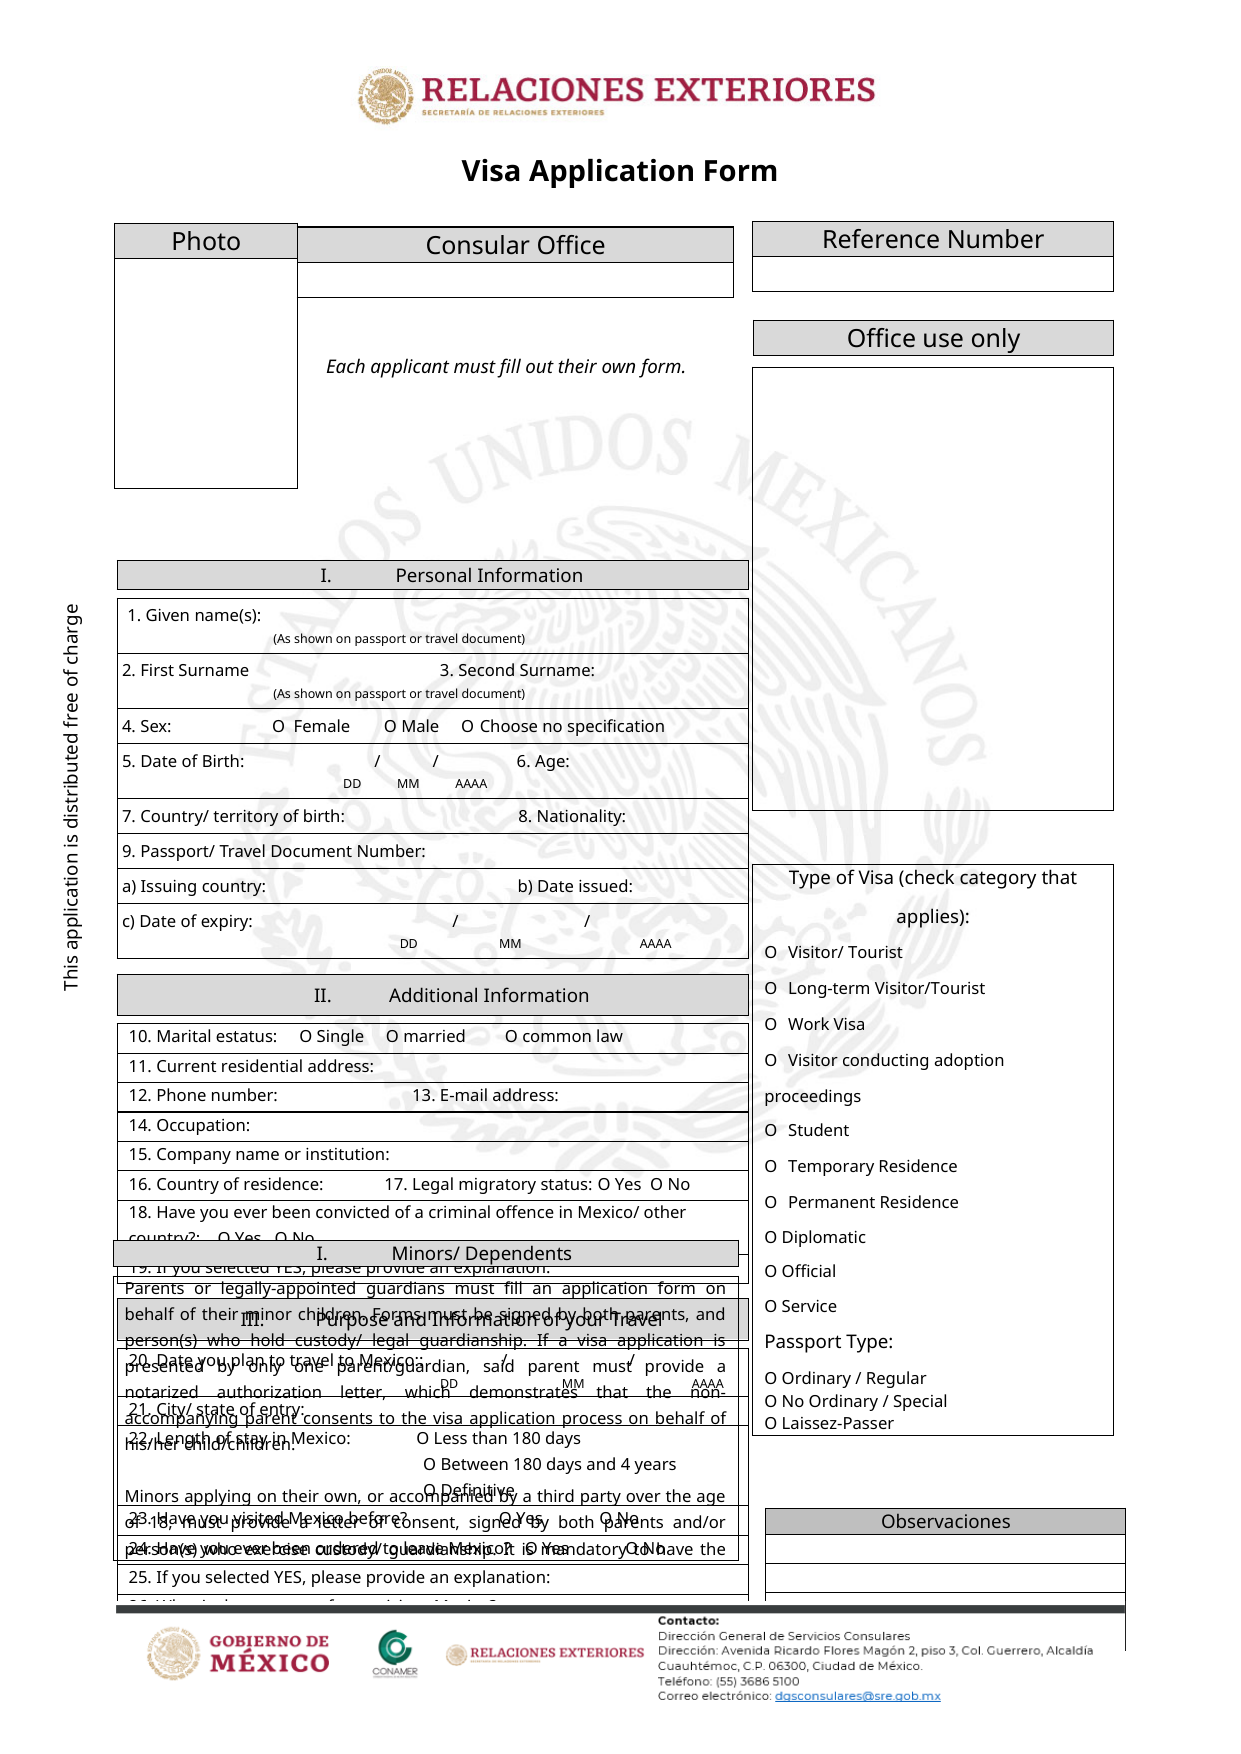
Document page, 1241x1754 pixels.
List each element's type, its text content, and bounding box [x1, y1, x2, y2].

picture [0, 2, 1225, 1754]
table_header Minors/ Dependents [114, 1241, 738, 1266]
table_header Type of Visa (check category that applies): O Visitor/ Tourist O Long-term Visitor/Tourist O Work Visa O Visitor conducting adoption proceedings O Student O Temporary Residence O Permanent Residence O Diplomatic O Official O Service Passport Type: O Ordinary / Regular O No Ordinary / Special O Laissez-Passer [753, 865, 1113, 1434]
table_header [753, 368, 1113, 809]
table_cell [753, 257, 1113, 291]
table_header Office use only [754, 321, 1113, 355]
table_header Reference Number [753, 222, 1113, 256]
table_header Consular Office [298, 228, 733, 262]
table_cell [298, 263, 733, 297]
text Visa Application Form [112, 150, 1128, 190]
